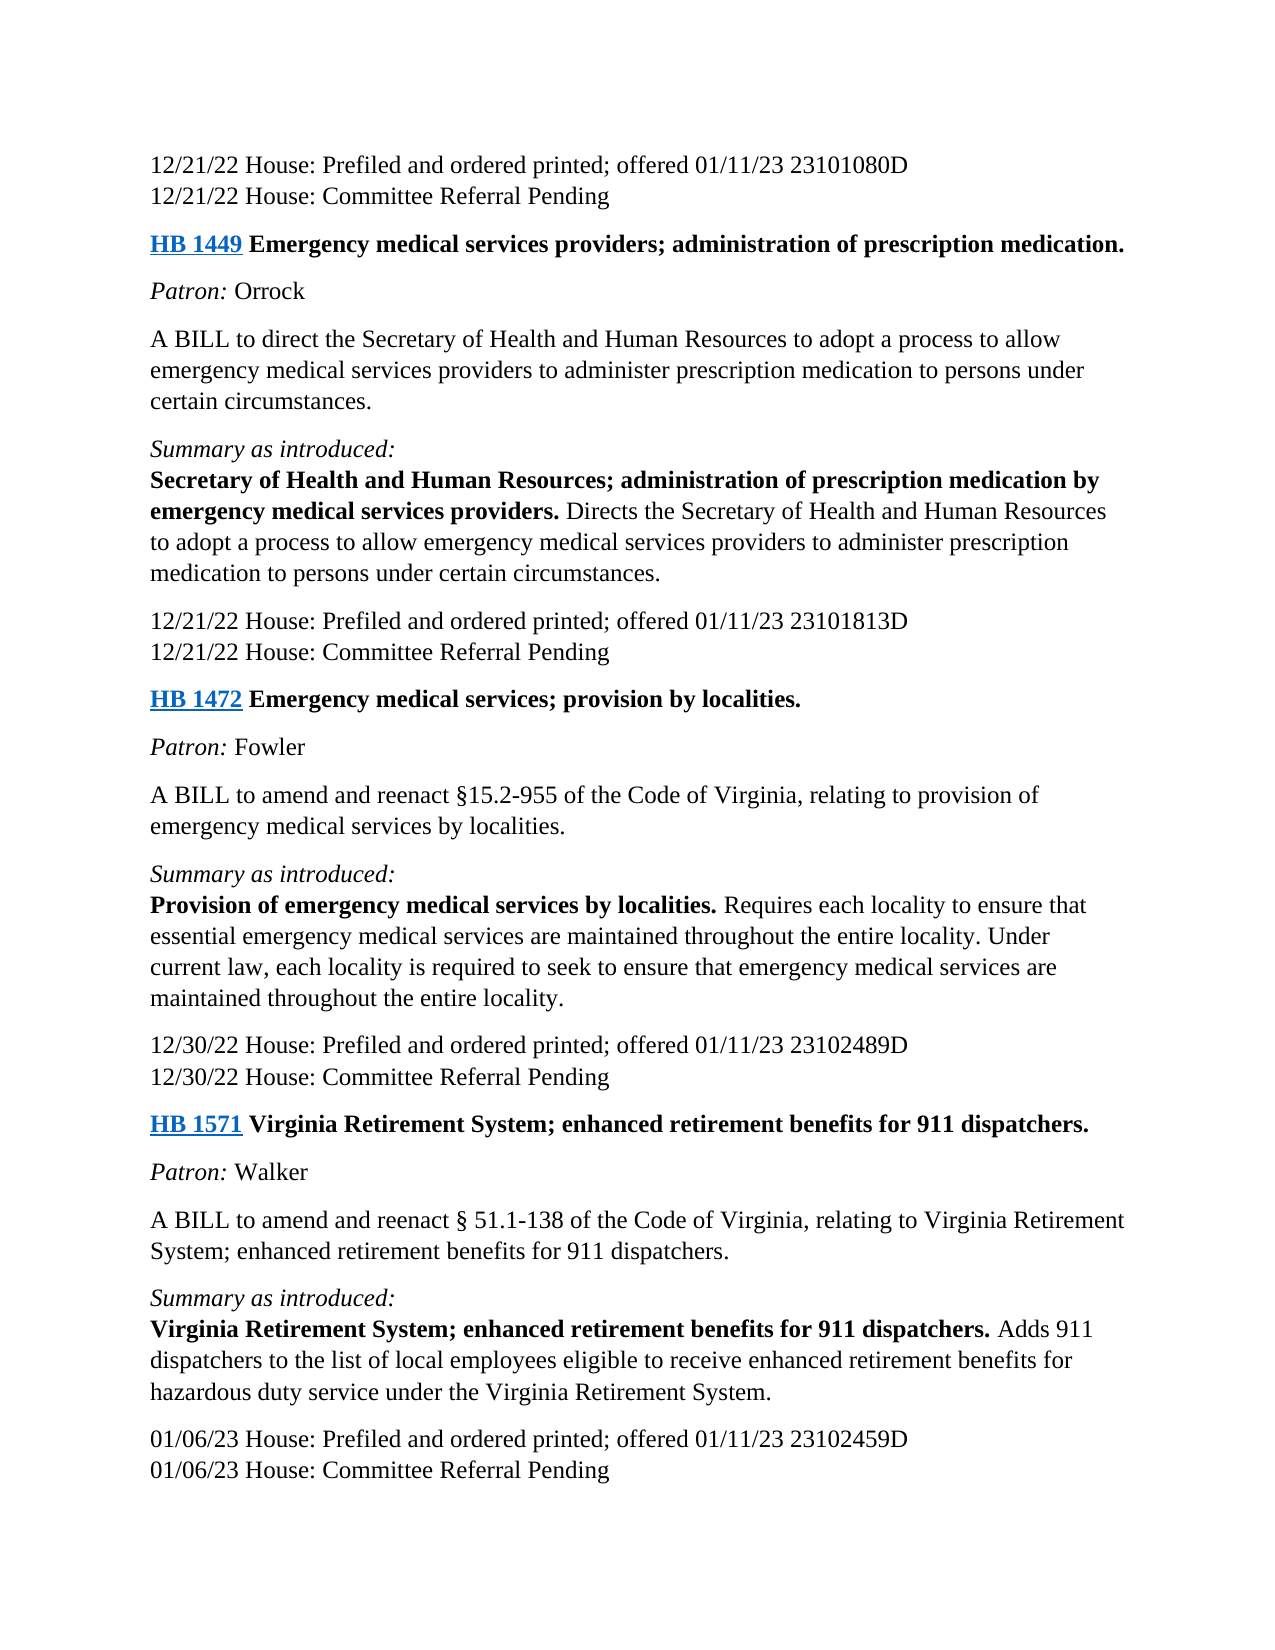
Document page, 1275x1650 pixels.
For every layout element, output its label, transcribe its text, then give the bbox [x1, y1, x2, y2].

text 12/21/22 House: Prefiled and ordered printed; offered 01/11/23 23101813D 12/21/22 House: Committee Referral Pending [150, 606, 1125, 666]
text A BILL to direct the Secretary of Health and Human Resources to adopt a process to allow emergency medical services providers to administer prescription medication to persons under certain circumstances. [150, 324, 1125, 415]
text Patron: Fowler [150, 732, 1125, 761]
text HB 1571 Virginia Retirement System; enhanced retirement benefits for 911 dispatchers. [150, 1109, 1125, 1138]
text 12/30/22 House: Prefiled and ordered printed; offered 01/11/23 23102489D 12/30/22 House: Committee Referral Pending [150, 1031, 1125, 1090]
text 12/21/22 House: Prefiled and ordered printed; offered 01/11/23 23101080D 12/21/22 House: Committee Referral Pending [150, 150, 1125, 210]
text Summary as introduced: Secretary of Health and Human Resources; administration of prescription medication by emergency medical services providers. Directs the Secretary of Health and Human Resources to adopt a process to allow emergency medical services providers to administer prescription medication to persons under certain circumstances. [150, 434, 1125, 587]
text Patron: Orrock [150, 276, 1125, 305]
text Summary as introduced: Provision of emergency medical services by localities. Requires each locality to ensure that essential emergency medical services are maintained throughout the entire locality. Under current law, each locality is required to seek to ensure that emergency medical services are maintained throughout the entire locality. [150, 859, 1125, 1012]
text 01/06/23 House: Prefiled and ordered printed; offered 01/11/23 23102459D 01/06/23 House: Committee Referral Pending [150, 1424, 1125, 1484]
text A BILL to amend and reenact § 51.1-138 of the Code of Virginia, relating to Virginia Retirement System; enhanced retirement benefits for 911 dispatchers. [150, 1205, 1125, 1264]
text Summary as introduced: Virginia Retirement System; enhanced retirement benefits for 911 dispatchers. Adds 911 dispatchers to the list of local employees eligible to receive enhanced retirement benefits for hazardous duty service under the Virginia Retirement System. [150, 1283, 1125, 1405]
text HB 1449 Emergency medical services providers; administration of prescription medication. [150, 229, 1125, 257]
text Patron: Walker [150, 1157, 1125, 1186]
text HB 1472 Emergency medical services; provision by localities. [150, 684, 1125, 713]
text A BILL to amend and reenact §15.2-955 of the Code of Virginia, relating to provision of emergency medical services by localities. [150, 780, 1125, 840]
